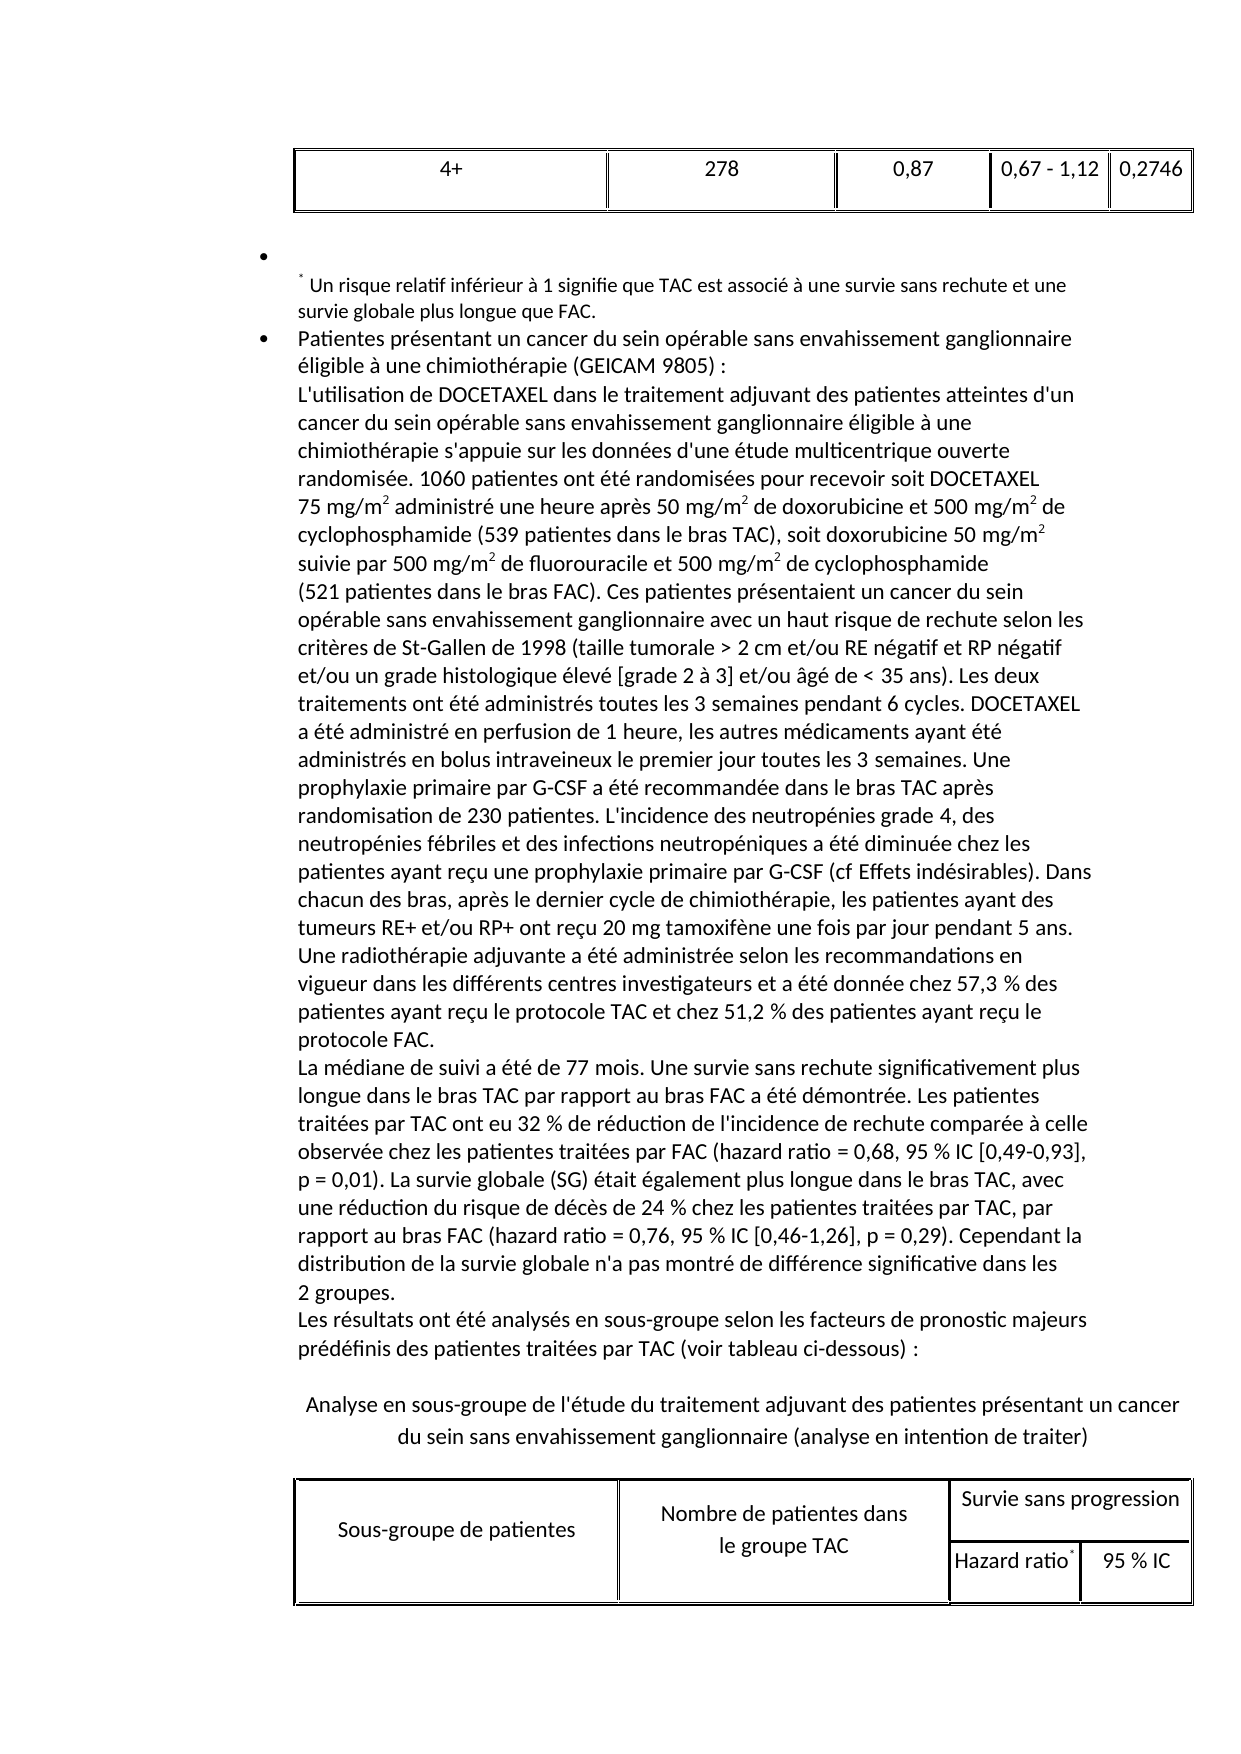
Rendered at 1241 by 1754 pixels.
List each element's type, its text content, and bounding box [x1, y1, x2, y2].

table_cell 95 % IC [1080, 1540, 1191, 1602]
table_cell Nombre de patientes dans le groupe TAC [619, 1481, 949, 1602]
table_cell 278 [608, 149, 836, 210]
table_cell 0,67 - 1,12 [990, 151, 1110, 210]
table_cell Sous-groupe de patientes [295, 1478, 619, 1602]
list Patientes présentant un cancer du sein opérable sans envahissement ganglionnaire éligible à une chimiothérapie (GEICAM 9805) : L'utilisation de DOCETAXEL dans le traitement adjuvant des patientes atteintes d'un cancer du sein opérable sans envahissement ganglionnaire éligible à une chimiothérapie s'appuie sur les données d'une étude multicentrique ouverte randomisée. 1060 patientes ont été randomisées pour recevoir soit DOCETAXEL 75 mg/m2 administré une heure après 50 mg/m2 de doxorubicine et 500 mg/m2 de cyclophosphamide (539 patientes dans le bras TAC), soit doxorubicine 50 mg/m2 suivie par 500 mg/m2 de fluorouracile et 500 mg/m2 de cyclophosphamide (521 patientes dans le bras FAC). Ces patientes présentaient un cancer du sein opérable sans envahissement ganglionnaire avec un haut risque de rechute selon les critères de St-Gallen de 1998 (taille tumorale > 2 cm et/ou RE négatif et RP négatif et/ou un grade histologique élevé [grade 2 à 3] et/ou âgé de < 35 ans). Les deux traitements ont été administrés toutes les 3 semaines pendant 6 cycles. DOCETAXEL a été administré en perfusion de 1 heure, les autres médicaments ayant été administrés en bolus intraveineux le premier jour toutes les 3 semaines. Une prophylaxie primaire par G-CSF a été recommandée dans le bras TAC après randomisation de 230 patientes. L'incidence des neutropénies grade 4, des neutropénies fébriles et des infections neutropéniques a été diminuée chez les patientes ayant reçu une prophylaxie primaire par G-CSF (cf Effets indésirables). Dans chacun des bras, après le dernier cycle de chimiothérapie, les patientes ayant des tumeurs RE+ et/ou RP+ ont reçu 20 mg tamoxifène une fois par jour pendant 5 ans. Une radiothérapie adjuvante a été administrée selon les recommandations en vigueur dans les différents centres investigateurs et a été donnée chez 57,3 % des patientes ayant reçu le protocole TAC et chez 51,2 % des patientes ayant reçu le protocole FAC. La médiane de suivi a été de 77 mois. Une survie sans rechute significativement plus longue dans le bras TAC par rapport au bras FAC a été démontrée. Les patientes traitées par TAC ont eu 32 % de réduction de l'incidence de rechute comparée à celle observée chez les patientes traitées par FAC (hazard ratio = 0,68, 95 % IC [0,49-0,93], p = 0,01). La survie globale (SG) était également plus longue dans le bras TAC, avec une réduction du risque de décès de 24 % chez les patientes traitées par TAC, par rapport au bras FAC (hazard ratio = 0,76, 95 % IC [0,46-1,26], p = 0,29). Cependant la distribution de la survie globale n'a pas montré de différence significative dans les 2 groupes. Les résultats ont été analysés en sous-groupe selon les facteurs de pronostic majeurs prédéfinis des patientes traitées par TAC (voir tableau ci-dessous) : [260, 324, 1093, 1362]
table_cell Hazard ratio* [949, 1543, 1080, 1602]
table_cell 4+ [296, 151, 608, 210]
list * Un risque relatif inférieur à 1 signifie que TAC est associé à une survie sans rechute et une survie globale plus longue que FAC. [260, 242, 1093, 324]
table_cell 0,2746 [1110, 151, 1191, 210]
table_cell Survie sans progression [951, 1478, 1192, 1540]
table_header Analyse en sous-groupe de l'étude du traitement adjuvant des patientes présentant un cancer du sein sans envahissement ganglionnaire (analyse en intention de traiter) [295, 1387, 1192, 1478]
table_cell 0,87 [836, 149, 990, 210]
